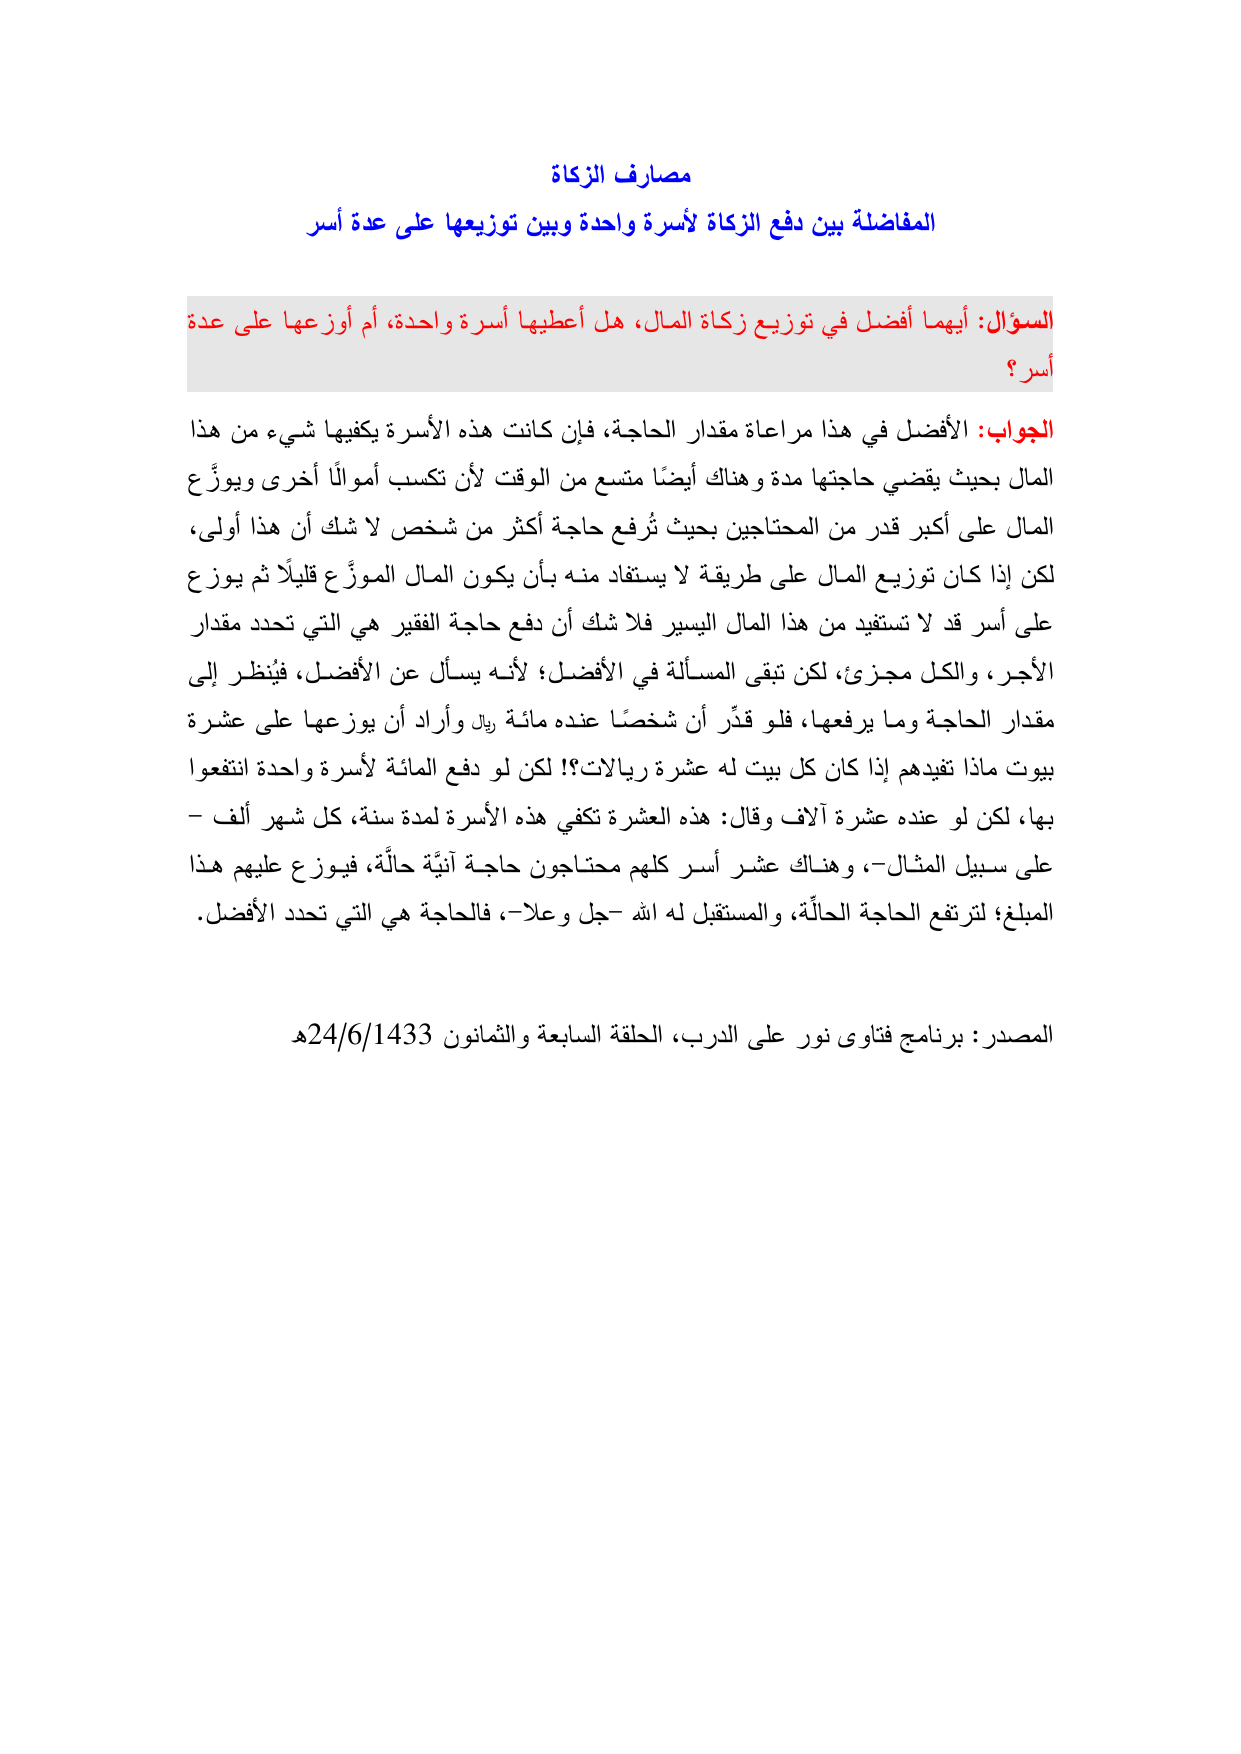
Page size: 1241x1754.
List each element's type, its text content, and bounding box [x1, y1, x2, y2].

text السؤال: أيهما أفضل في توزيع زكاة المال، هل أعطيها أسرة واحدة، أم أوزعها على عدة أسر؟ [187, 296, 1053, 392]
title مصارف الزكاة [187, 150, 1053, 198]
text الجواب: الأفضل في هذا مراعاة مقدار الحاجة، فإن كانت هذه الأسرة يكفيها شيء من هذا المال بحيث يقضي حاجتها مدة وهناك أيضًا متسع من الوقت لأن تكسب أموالًا أخرى ويوزَّع المال على أكبر قدر من المحتاجين بحيث تُرفع حاجة أكثر من شخص لا شك أن هذا أولى، لكن إذا كان توزيع المال على طريقة لا يستفاد منه بأن يكون المال الموزَّع قليلًا ثم يوزع على أسر قد لا تستفيد من هذا المال اليسير فلا شك أن دفع حاجة الفقير هي التي تحدد مقدار الأجر، والكل مجزئ، لكن تبقى المسألة في الأفضل؛ لأنه يسأل عن الأفضل، فيُنظر إلى مقدار الحاجة وما يرفعها، فلو قدِّر أن شخصًا عنده مائة ريال وأراد أن يوزعها على عشرة بيوت ماذا تفيدهم إذا كان كل بيت له عشرة ريالات؟! لكن لو دفع المائة لأسرة واحدة انتفعوا بها، لكن لو عنده عشرة آلاف وقال: هذه العشرة تكفي هذه الأسرة لمدة سنة، كل شهر ألف -على سبيل المثال-، وهناك عشر أسر كلهم محتاجون حاجة آنيَّة حالَّة، فيوزع عليهم هذا المبلغ؛ لترتفع الحاجة الحالِّة، والمستقبل له الله -جل وعلا-، فالحاجة هي التي تحدد الأفضل. [187, 405, 1053, 937]
text المصدر: برنامج فتاوى نور على الدرب، الحلقة السابعة والثمانون 24/6/1433ه [187, 1010, 1053, 1058]
title المفاضلة بين دفع الزكاة لأسرة واحدة وبين توزيعها على عدة أسر [187, 198, 1053, 247]
